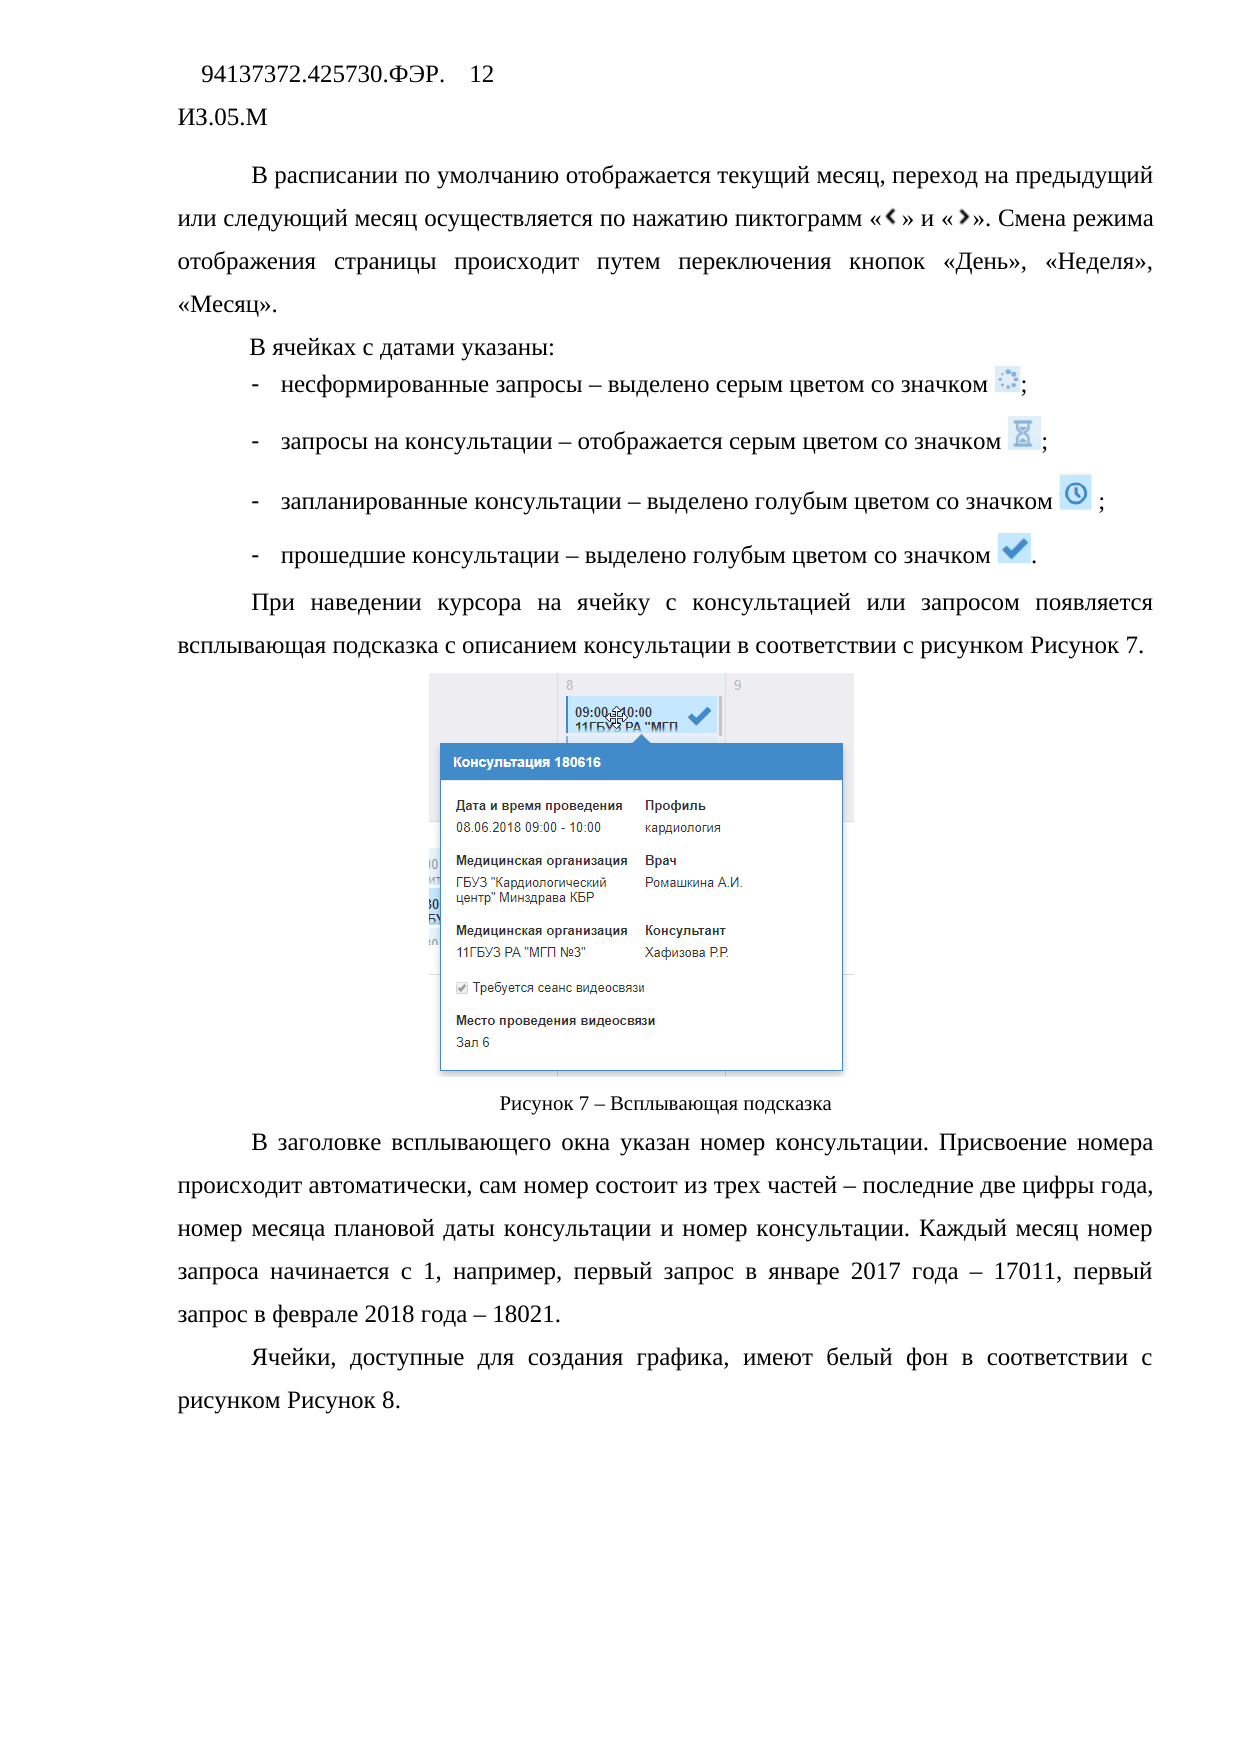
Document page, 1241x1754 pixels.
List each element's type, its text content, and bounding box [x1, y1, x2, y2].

picture [1059, 473, 1092, 510]
picture [1007, 416, 1042, 450]
picture [882, 203, 902, 227]
picture [997, 533, 1031, 563]
text В заголовке всплывающего окна указан номер консультации. Присвоение номера происходит автоматически, сам номер состоит из трех частей – последние две цифры года, номер месяца плановой даты консультации и номер консультации. Каждый месяц номер запроса начинается с 1, например, первый запрос в январе 2017 года – 17011, первый запрос в феврале 2018 года – 18021. [177, 1127, 1154, 1328]
picture [429, 673, 854, 1077]
text В расписании по умолчанию отображается текущий месяц, переход на предыдущий или следующий месяц осуществляется по нажатию пиктограмм «» и «». Смена режима отображения страницы происходит путем переключения кнопок «День», «Неделя», «Месяц». [177, 133, 1154, 318]
picture [953, 204, 973, 227]
text При наведении курсора на ячейку с консультацией или запросом появляется всплывающая подсказка с описанием консультации в соответствии с рисунком Рисунок 7. [177, 587, 1154, 659]
text прошедшие консультации – выделено голубым цветом со значком . [251, 534, 1152, 570]
picture [994, 366, 1021, 392]
text несформированные запросы – выделено серым цветом со значком ; [251, 365, 1152, 399]
text запланированные консультации – выделено голубым цветом со значком ; [251, 474, 1152, 517]
text Рисунок 7 – Всплывающая подсказка [177, 1091, 1154, 1115]
text В ячейках с датами указаны: [177, 332, 1106, 361]
text запросы на консультации – отображается серым цветом со значком ; [251, 416, 1152, 457]
text Ячейки, доступные для создания графика, имеют белый фон в соответствии с рисунком Рисунок 8. [177, 1342, 1154, 1414]
